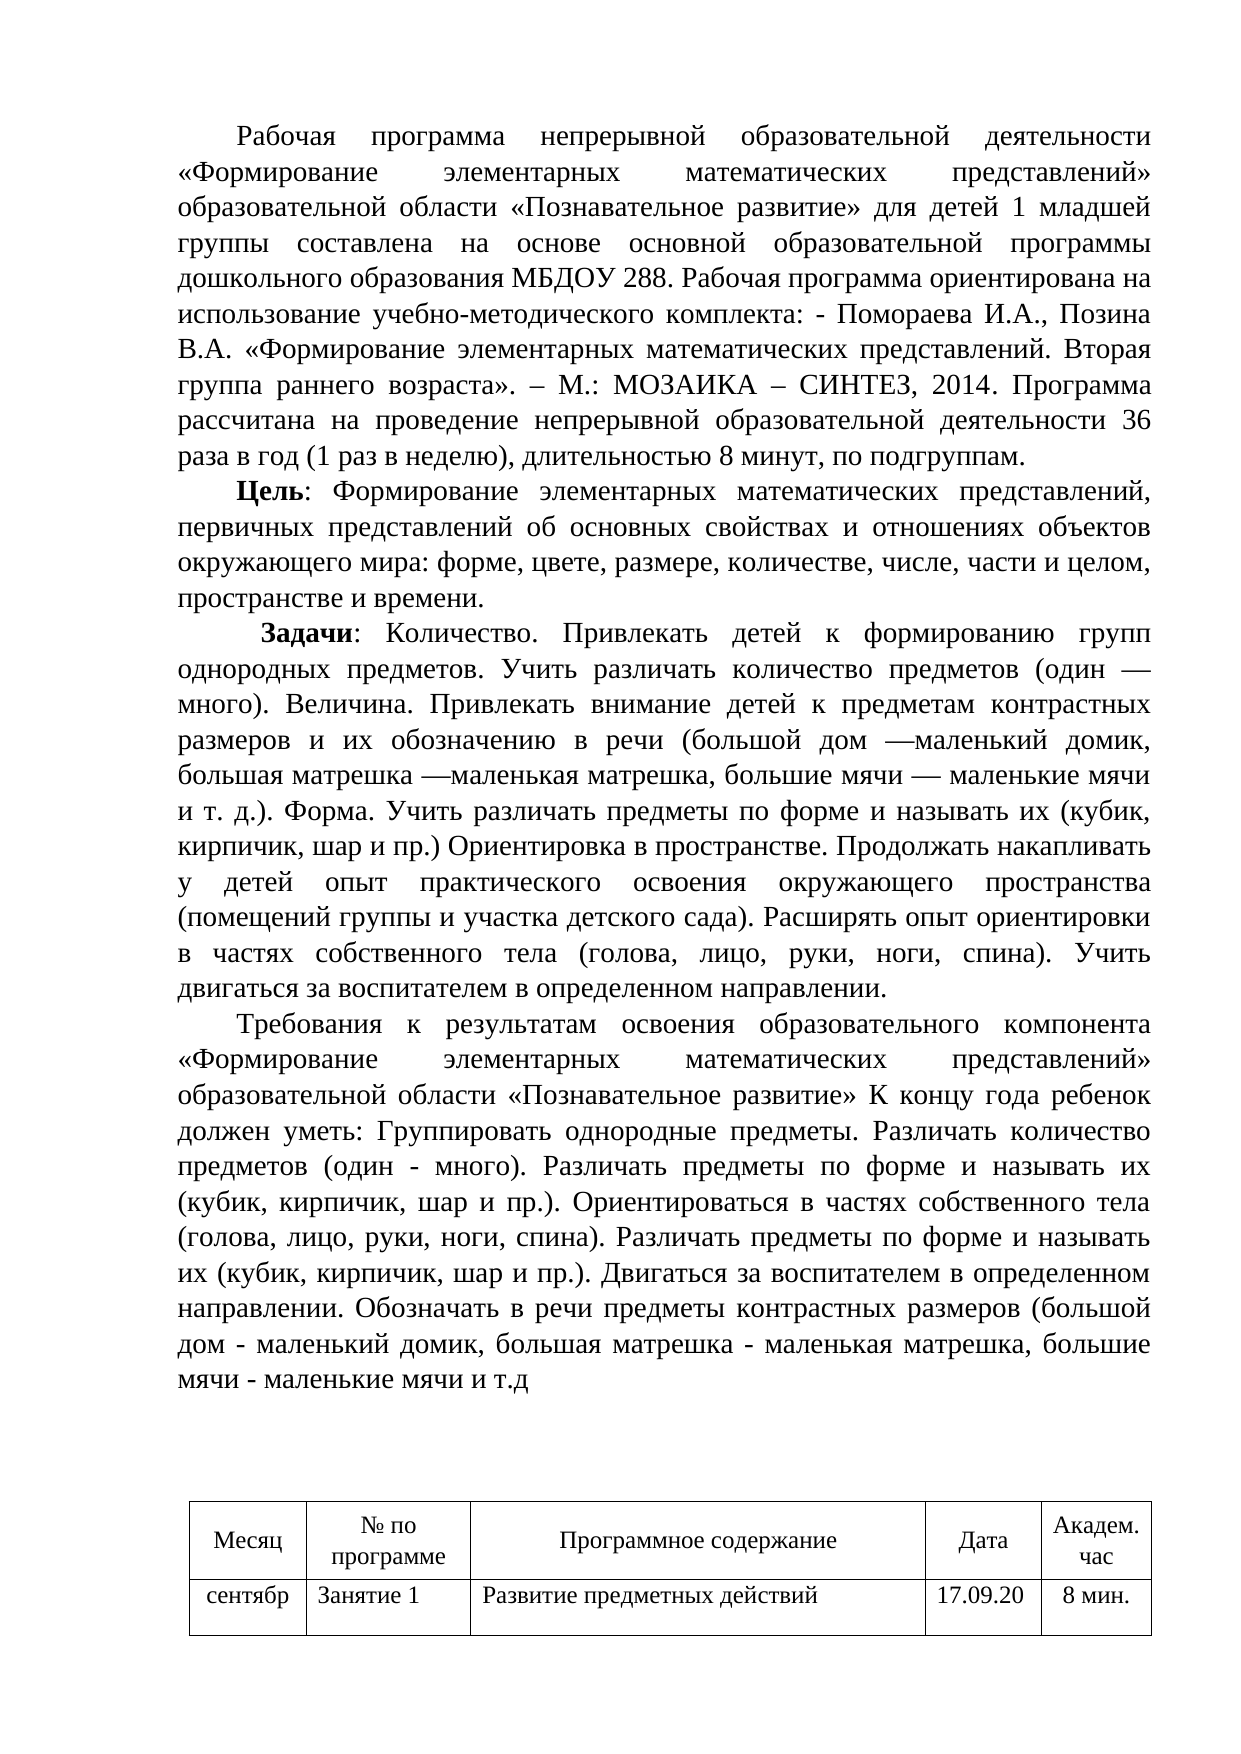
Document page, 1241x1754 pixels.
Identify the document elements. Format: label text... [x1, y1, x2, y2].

text Задачи: Количество. Привлекать детей к формированию групп однородных предметов. Учить различать количество предметов (один —много). Величина. Привлекать внимание детей к предметам контрастных размеров и их обозначению в речи (большой дом —маленький домик, большая матрешка —маленькая матрешка, большие мячи — маленькие мячи и т. д.). Форма. Учить различать предметы по форме и называть их (кубик, кирпичик, шар и пр.) Ориентировка в пространстве. Продолжать накапливать у детей опыт практического освоения окружающего пространства (помещений группы и участка детского сада). Расширять опыт ориентировки в частях собственного тела (голова, лицо, руки, ноги, спина). Учить двигаться за воспитателем в определенном направлении. [177, 615, 1152, 1004]
table_header № по программе [307, 1502, 470, 1579]
table_cell Занятие 1 Занятие 2 [307, 1580, 470, 1635]
table_cell сентябрь [190, 1580, 306, 1635]
table_header Месяц [190, 1502, 306, 1579]
table_header Академ. час [1042, 1502, 1151, 1579]
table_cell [471, 1580, 925, 1635]
text Цель: Формирование элементарных математических представлений, первичных представлений об основных свойствах и отношениях объектов окружающего мира: форме, цвете, размере, количестве, числе, части и целом, пространстве и времени. [177, 473, 1152, 613]
table_cell 8 мин. 8 мин. [1042, 1580, 1151, 1635]
table_header Дата [926, 1502, 1041, 1579]
text Требования к результатам освоения образовательного компонента «Формирование элементарных математических представлений» образовательной области «Познавательное развитие» К концу года ребенок должен уметь: Группировать однородные предметы. Различать количество предметов (один - много). Различать предметы по форме и называть их (кубик, кирпичик, шар и пр.). Ориентироваться в частях собственного тела (голова, лицо, руки, ноги, спина). Различать предметы по форме и называть их (кубик, кирпичик, шар и пр.). Двигаться за воспитателем в определенном направлении. Обозначать в речи предметы контрастных размеров (большой дом - маленький домик, большая матрешка - маленькая матрешка, большие мячи - маленькие мячи и т.д [177, 1006, 1152, 1395]
text Рабочая программа непрерывной образовательной деятельности «Формирование элементарных математических представлений» образовательной области «Познавательное развитие» для детей 1 младшей группы составлена на основе основной образовательной программы дошкольного образования МБДОУ 288. Рабочая программа ориентирована на использование учебно-методического комплекта: - Помораева И.А., Позина В.А. «Формирование элементарных математических представлений. Вторая группа раннего возраста». – М.: МОЗАИКА – СИНТЕЗ, 2014. Программа рассчитана на проведение непрерывной образовательной деятельности 36 раза в год (1 раз в неделю), длительностью 8 минут, по подгруппам. [177, 118, 1152, 471]
table_cell 17.09.20 24.09.20 [926, 1580, 1041, 1635]
table_header Программное содержание [471, 1502, 925, 1579]
